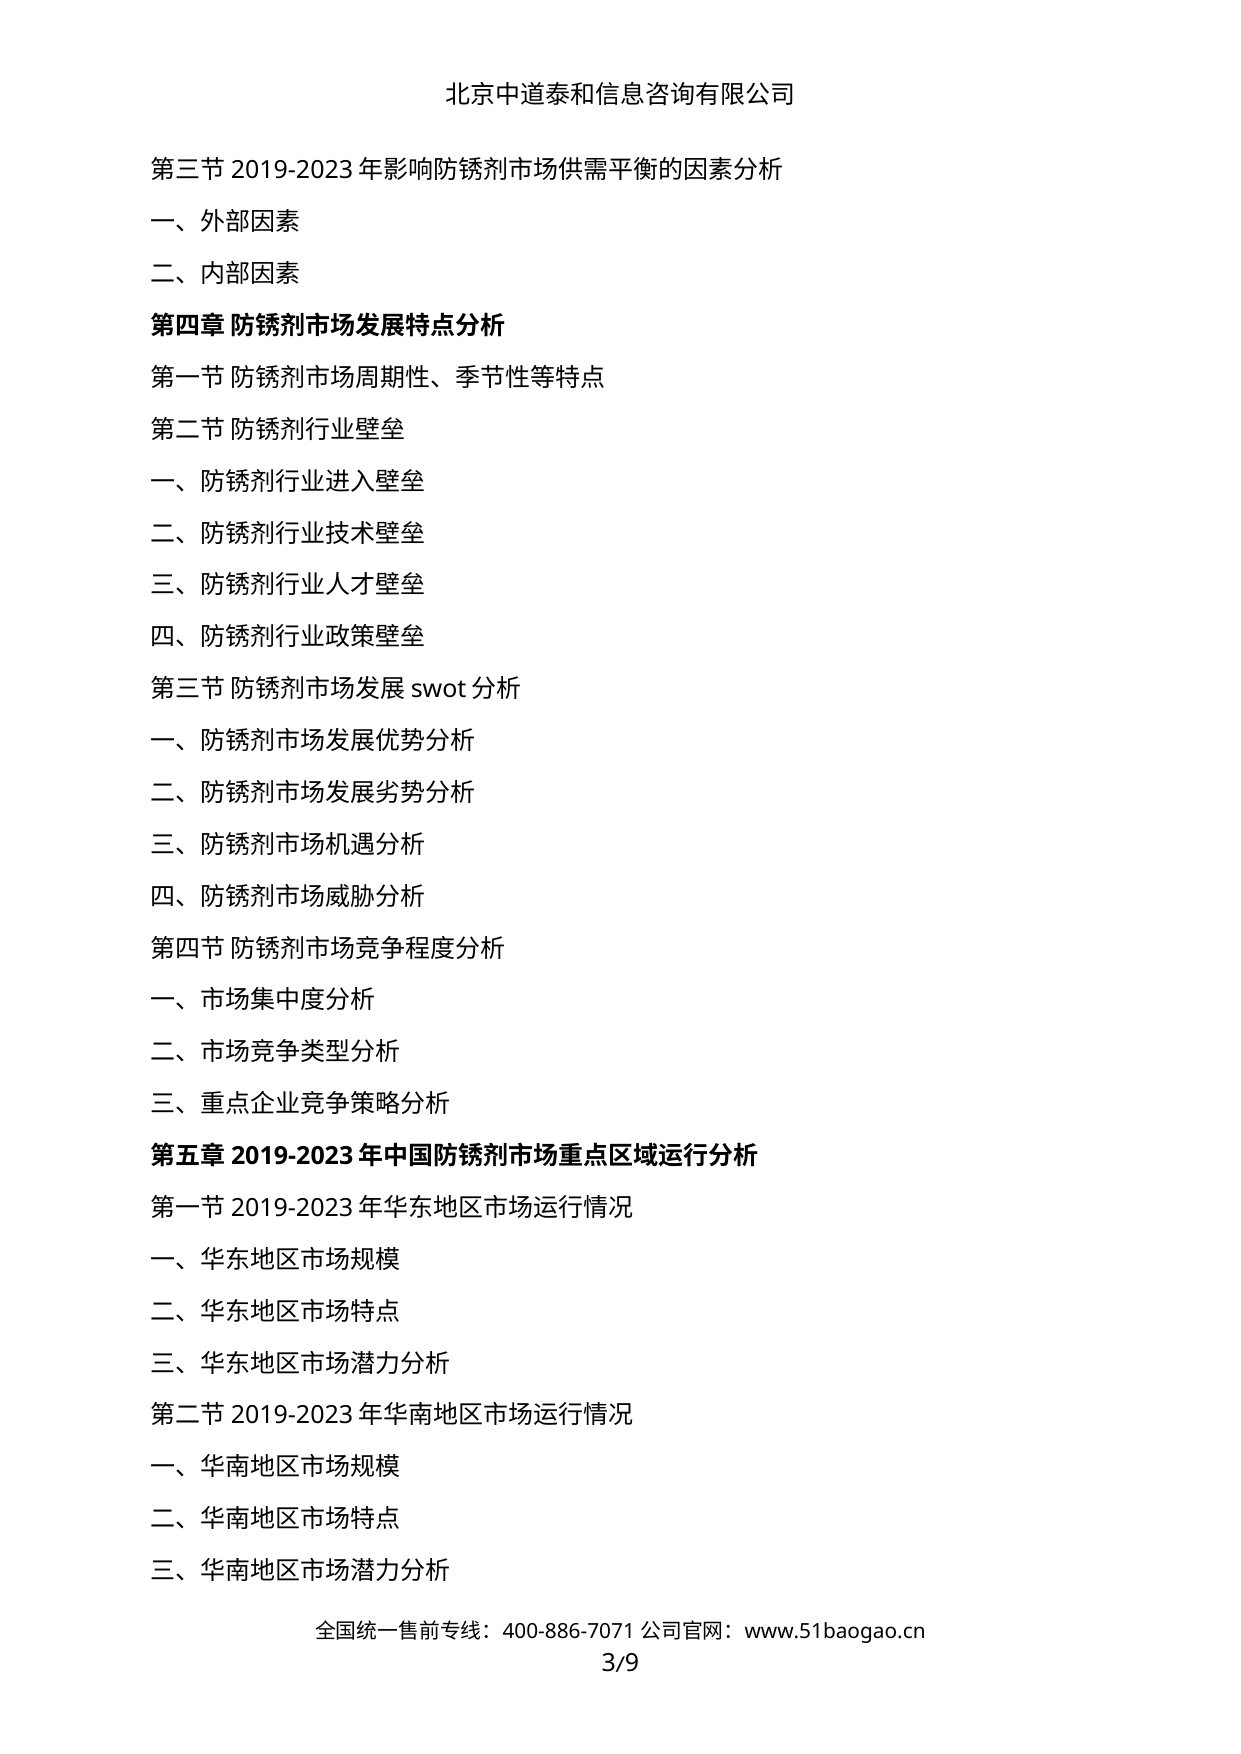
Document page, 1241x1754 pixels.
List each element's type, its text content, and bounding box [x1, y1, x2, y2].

text 三、防锈剂市场机遇分析 [150, 824, 1090, 861]
text 一、防锈剂行业进入壁垒 [150, 461, 1090, 497]
text 四、防锈剂行业政策壁垒 [150, 617, 1090, 653]
text 一、防锈剂市场发展优势分析 [150, 721, 1090, 757]
text 二、防锈剂行业技术壁垒 [150, 513, 1090, 549]
text 三、防锈剂行业人才壁垒 [150, 565, 1090, 601]
text 一、外部因素 [150, 202, 1090, 238]
text 二、防锈剂市场发展劣势分析 [150, 772, 1090, 809]
text 一、华南地区市场规模 [150, 1447, 1090, 1483]
text 第四节 防锈剂市场竞争程度分析 [150, 928, 1090, 964]
text 第一节 防锈剂市场周期性、季节性等特点 [150, 357, 1090, 394]
text 二、华东地区市场特点 [150, 1291, 1090, 1327]
text 第二节 2019-2023年华南地区市场运行情况 [150, 1395, 1090, 1431]
text 三、华东地区市场潜力分析 [150, 1343, 1090, 1379]
text 一、华东地区市场规模 [150, 1239, 1090, 1276]
text 三、华南地区市场潜力分析 [150, 1551, 1090, 1587]
text 第四章 防锈剂市场发展特点分析 [150, 306, 1090, 342]
text 第五章 2019-2023年中国防锈剂市场重点区域运行分析 [150, 1136, 1090, 1172]
text 一、市场集中度分析 [150, 980, 1090, 1016]
text 第一节 2019-2023年华东地区市场运行情况 [150, 1187, 1090, 1224]
text 第三节 2019-2023年影响防锈剂市场供需平衡的因素分析 [150, 150, 1090, 186]
text 第三节 防锈剂市场发展swot分析 [150, 669, 1090, 705]
text 三、重点企业竞争策略分析 [150, 1084, 1090, 1120]
text 二、市场竞争类型分析 [150, 1032, 1090, 1068]
text 二、华南地区市场特点 [150, 1499, 1090, 1535]
text 第二节 防锈剂行业壁垒 [150, 409, 1090, 446]
text 二、内部因素 [150, 254, 1090, 290]
text 四、防锈剂市场威胁分析 [150, 876, 1090, 912]
